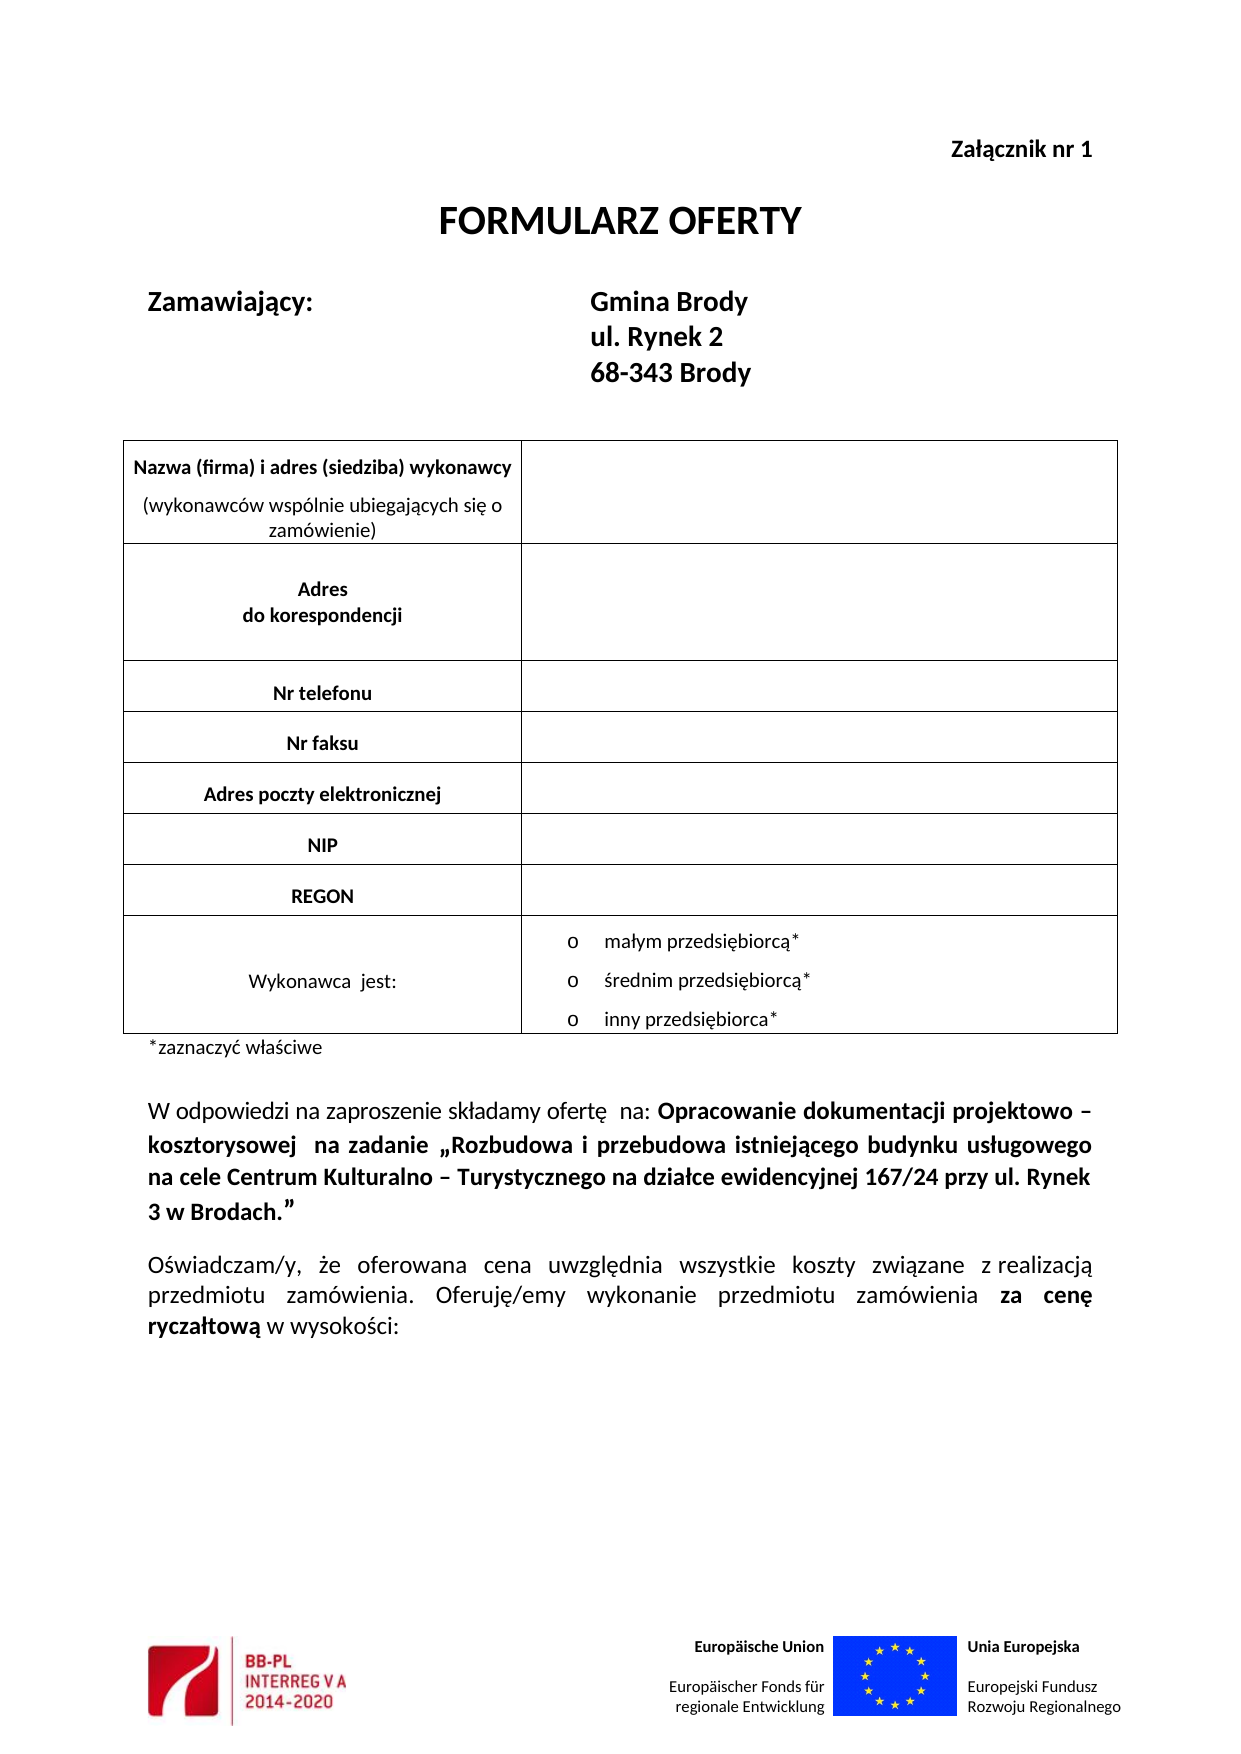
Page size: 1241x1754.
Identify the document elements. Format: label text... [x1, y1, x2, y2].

table_header [522, 441, 1117, 543]
text Załącznik nr 1 [148, 133, 1093, 163]
text FORMULARZ OFERTY [148, 194, 1093, 245]
table_cell małym przedsiębiorcą* średnim przedsiębiorcą* inny przedsiębiorca* [522, 916, 1117, 1033]
picture [147, 1636, 347, 1726]
table_cell [522, 814, 1117, 864]
table_cell Adres do korespondencji [124, 544, 521, 660]
table_cell Adres poczty elektronicznej [124, 763, 521, 813]
text Oświadczam/y, że oferowana cena uwzględnia wszystkie koszty związane z realizacją przedmiotu zamówienia. Oferuję/emy wykonanie przedmiotu zamówienia za cenę ryczałtową w wysokości: [148, 1249, 1093, 1341]
table_cell Nr faksu [124, 712, 521, 762]
table_cell REGON [124, 865, 521, 915]
text *zaznaczyć właściwe [148, 1034, 1093, 1059]
subtitle 68-343 Brody [540, 354, 1093, 389]
list ul. Rynek 2 [148, 318, 1093, 354]
table_header Nazwa (firma) i adres (siedziba) wykonawcy (wykonawców wspólnie ubiegających się o zamówienie) [124, 441, 521, 543]
table_cell Wykonawca jest: [124, 916, 521, 1033]
picture [833, 1636, 957, 1716]
table_cell Nr telefonu [124, 661, 521, 711]
table_cell [522, 661, 1117, 711]
text W odpowiedzi na zaproszenie składamy ofertę na: Opracowanie dokumentacji projektowo – kosztorysowej na zadanie „Rozbudowa i przebudowa istniejącego budynku usługowego na cele Centrum Kulturalno – Turystycznego na działce ewidencyjnej 167/24 przy ul. Rynek 3 w Brodach.” [148, 1095, 1093, 1227]
table_cell [522, 865, 1117, 915]
table_cell [522, 544, 1117, 660]
table_cell [522, 712, 1117, 762]
table_cell NIP [124, 814, 521, 864]
subtitle Zamawiający: Gmina Brody [148, 283, 1093, 318]
table_cell [522, 763, 1117, 813]
